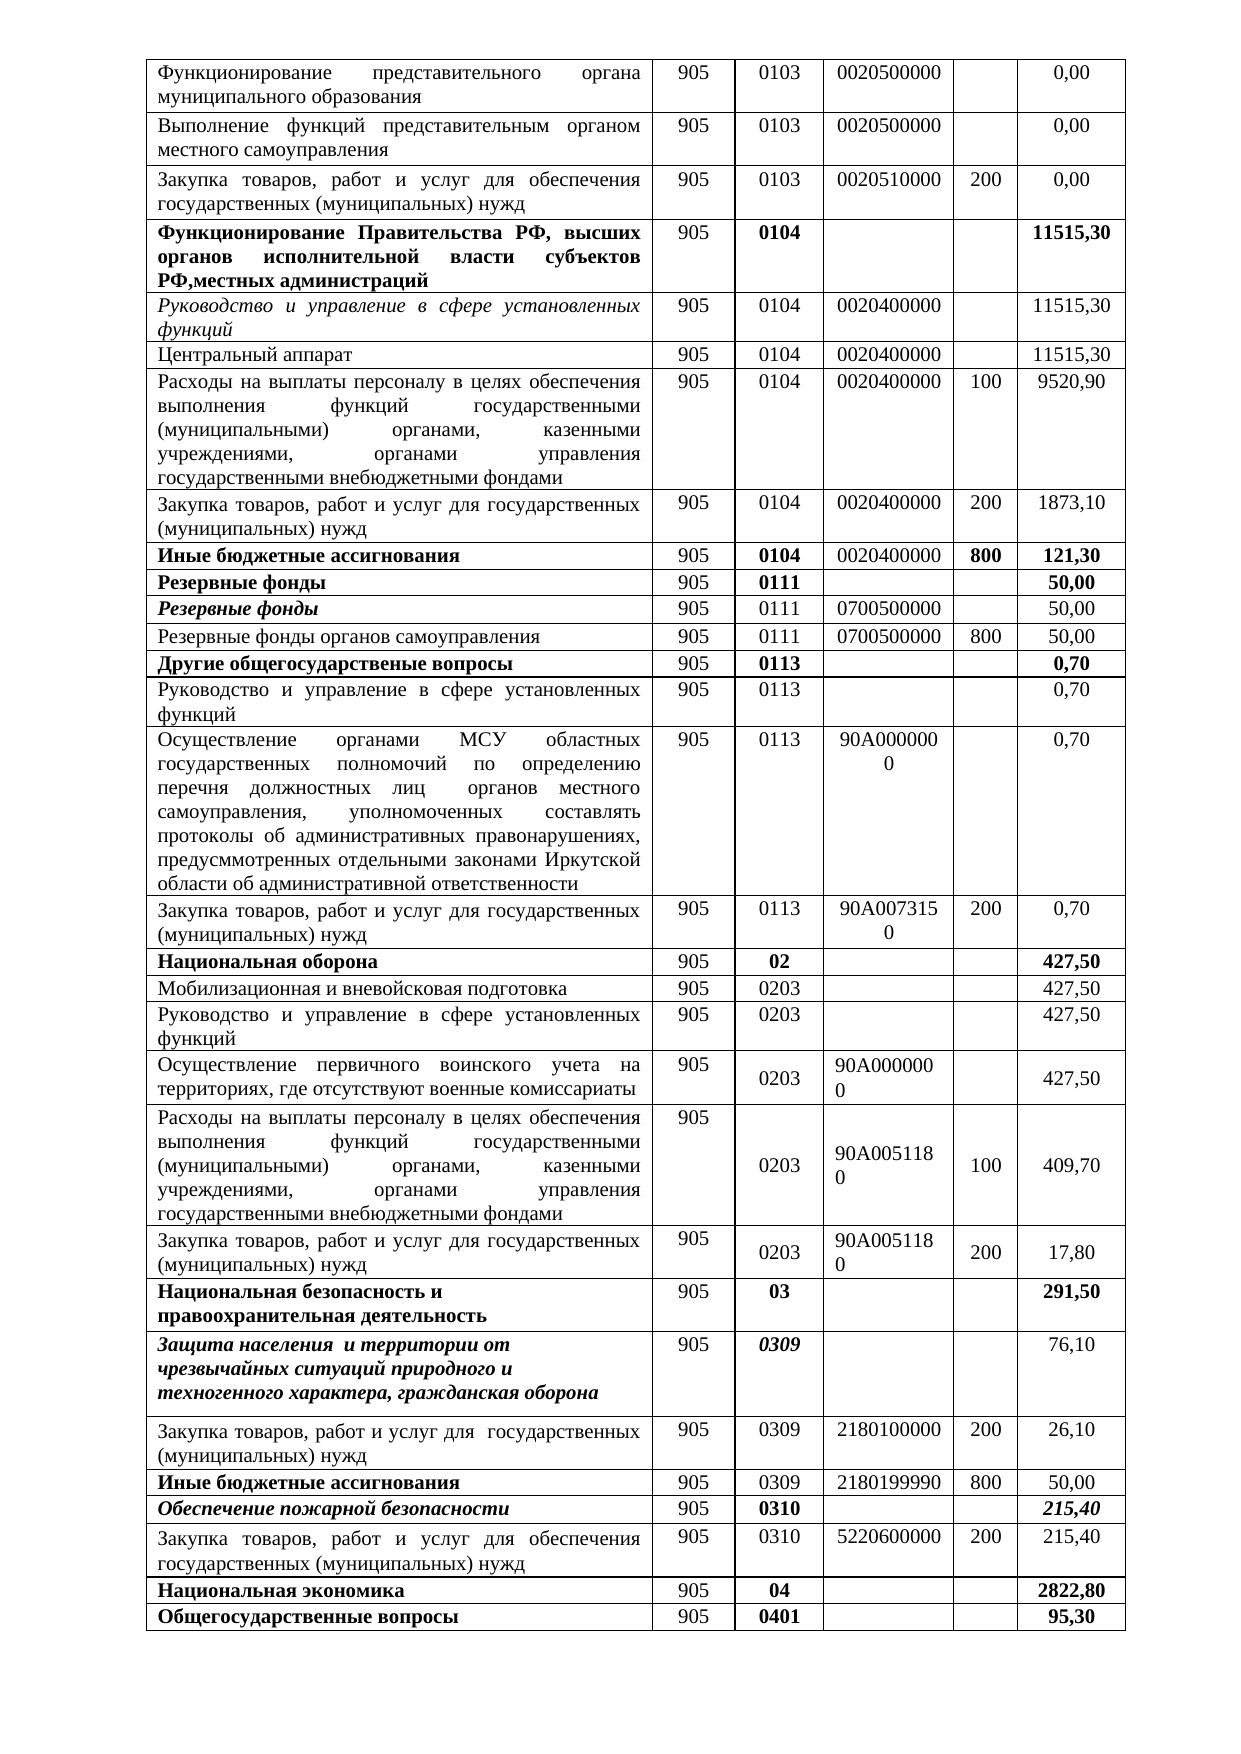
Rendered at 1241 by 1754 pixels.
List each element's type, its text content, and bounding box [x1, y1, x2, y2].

table_cell [954, 570, 1017, 595]
table_cell 905 [653, 60, 734, 112]
table_cell 0111 [736, 624, 823, 650]
table_cell [954, 1051, 1017, 1103]
table_cell Резервные фонды [147, 570, 652, 595]
table_cell Осуществление органами МСУ областных государственных полномочий по определению перечня должностных лиц органов местного самоуправления, уполномоченных составлять протоколы об административных правонарушениях, предусммотренных отдельными законами Иркутской области об административной ответственности [147, 727, 652, 895]
table_cell 0111 [736, 570, 823, 595]
table_cell Руководство и управление в сфере установленных функций [147, 678, 652, 726]
table_cell 90А0051180 [824, 1105, 953, 1225]
table_cell 200 [954, 896, 1017, 948]
table_cell [954, 60, 1017, 112]
table_cell 0309 [736, 1470, 823, 1495]
table_cell 0,70 [1018, 896, 1125, 948]
table_cell [824, 1578, 953, 1603]
table_cell 0203 [736, 1002, 823, 1050]
table_cell 905 [653, 1332, 734, 1416]
table_cell 905 [653, 678, 734, 726]
table_cell Закупка товаров, работ и услуг для обеспечения государственных (муниципальных) нужд [147, 166, 652, 218]
table_cell [824, 976, 953, 1001]
table_cell 905 [653, 1105, 734, 1225]
table_cell 905 [653, 896, 734, 948]
table_cell 905 [653, 113, 734, 165]
table_cell 905 [653, 727, 734, 895]
table_cell 0104 [736, 220, 823, 292]
table_cell 0401 [736, 1604, 823, 1629]
table_cell 200 [954, 1524, 1017, 1576]
table_cell [824, 949, 953, 975]
table_cell 0203 [736, 976, 823, 1001]
table_cell [824, 651, 953, 676]
table_cell 0020400000 [824, 543, 953, 568]
table_cell 0020400000 [824, 369, 953, 489]
table_cell 905 [653, 1279, 734, 1331]
table_cell 0104 [736, 369, 823, 489]
table_cell 2180199990 [824, 1470, 953, 1495]
table_cell 90А0051180 [824, 1226, 953, 1278]
table_cell 90А0000000 [824, 727, 953, 895]
table_cell 0020510000 [824, 166, 953, 218]
table_cell 905 [653, 1002, 734, 1050]
table_cell 0113 [736, 727, 823, 895]
table_cell [954, 1578, 1017, 1603]
table_cell Закупка товаров, работ и услуг для государственных (муниципальных) нужд [147, 1417, 652, 1469]
table_cell 427,50 [1018, 1002, 1125, 1050]
table_cell 905 [653, 624, 734, 650]
table_cell 800 [954, 624, 1017, 650]
table_cell 905 [653, 570, 734, 595]
table_cell [954, 651, 1017, 676]
table_cell 0020400000 [824, 293, 953, 341]
table_cell 905 [653, 166, 734, 218]
table_cell Национальная оборона [147, 949, 652, 975]
table_cell 0020400000 [824, 490, 953, 542]
table_cell 04 [736, 1578, 823, 1603]
table_cell [824, 220, 953, 292]
table_cell [954, 1604, 1017, 1629]
table_cell 0113 [736, 651, 823, 676]
table_cell Выполнение функций представительным органом местного самоуправления [147, 113, 652, 165]
table_cell 0020500000 [824, 113, 953, 165]
table_cell [954, 976, 1017, 1001]
table_cell 905 [653, 490, 734, 542]
table_cell 0,70 [1018, 651, 1125, 676]
table_cell 200 [954, 490, 1017, 542]
table_cell 0111 [736, 596, 823, 623]
table_cell 0203 [736, 1105, 823, 1225]
table_cell 11515,30 [1018, 220, 1125, 292]
table_cell Руководство и управление в сфере установленных функций [147, 293, 652, 341]
table_cell Мобилизационная и вневойсковая подготовка [147, 976, 652, 1001]
table_cell 905 [653, 1417, 734, 1469]
table_cell 11515,30 [1018, 342, 1125, 367]
table_cell 0309 [736, 1332, 823, 1416]
table_cell [954, 596, 1017, 623]
table_cell [824, 1496, 953, 1523]
table_cell 0103 [736, 166, 823, 218]
table_cell 100 [954, 1105, 1017, 1225]
table_cell 215,40 [1018, 1496, 1125, 1523]
table_cell [954, 1002, 1017, 1050]
table_cell 9520,90 [1018, 369, 1125, 489]
table_cell 0103 [736, 113, 823, 165]
table_cell 905 [653, 949, 734, 975]
table_cell 0310 [736, 1524, 823, 1576]
table_cell Закупка товаров, работ и услуг для государственных (муниципальных) нужд [147, 490, 652, 542]
table_cell 03 [736, 1279, 823, 1331]
table_cell 427,50 [1018, 1051, 1125, 1103]
table_cell Резервные фонды [147, 596, 652, 623]
table_cell 0113 [736, 678, 823, 726]
table_cell 26,10 [1018, 1417, 1125, 1469]
table_cell 0,70 [1018, 678, 1125, 726]
table_cell 905 [653, 369, 734, 489]
table_cell 50,00 [1018, 624, 1125, 650]
table_cell 200 [954, 1417, 1017, 1469]
table_cell [954, 727, 1017, 895]
table_cell 0203 [736, 1226, 823, 1278]
table_cell [954, 293, 1017, 341]
table_cell Защита населения и территории от чрезвычайных ситуаций природного и техногенного характера, гражданская оборона [147, 1332, 652, 1416]
table_cell [824, 570, 953, 595]
table_cell 800 [954, 543, 1017, 568]
table_cell Резервные фонды органов самоуправления [147, 624, 652, 650]
table_cell 0113 [736, 896, 823, 948]
table_cell 905 [653, 342, 734, 367]
table_cell 905 [653, 293, 734, 341]
table_cell 200 [954, 166, 1017, 218]
table_cell 17,80 [1018, 1226, 1125, 1278]
table_cell 11515,30 [1018, 293, 1125, 341]
table_cell 905 [653, 1051, 734, 1103]
table_cell 800 [954, 1470, 1017, 1495]
table_cell 0700500000 [824, 596, 953, 623]
table_cell [954, 1279, 1017, 1331]
table_cell Функционирование представительного органа муниципального образования [147, 60, 652, 112]
table_cell [954, 678, 1017, 726]
table_cell 200 [954, 1226, 1017, 1278]
table_cell [954, 1496, 1017, 1523]
table_cell Иные бюджетные ассигнования [147, 543, 652, 568]
table_cell 0309 [736, 1417, 823, 1469]
table_cell 0203 [736, 1051, 823, 1103]
table_cell 905 [653, 976, 734, 1001]
table_cell 905 [653, 1524, 734, 1576]
table_cell 121,30 [1018, 543, 1125, 568]
table_cell [954, 342, 1017, 367]
table_cell Обеспечение пожарной безопасности [147, 1496, 652, 1523]
table_cell [954, 949, 1017, 975]
table_cell 90А0000000 [824, 1051, 953, 1103]
table_cell Руководство и управление в сфере установленных функций [147, 1002, 652, 1050]
table_cell [954, 220, 1017, 292]
table_cell [824, 1332, 953, 1416]
table_cell 905 [653, 1226, 734, 1278]
table_cell 0103 [736, 60, 823, 112]
table_cell 0020500000 [824, 60, 953, 112]
table_cell 50,00 [1018, 596, 1125, 623]
table_cell 409,70 [1018, 1105, 1125, 1225]
table_cell 02 [736, 949, 823, 975]
table_cell 0700500000 [824, 624, 953, 650]
table_cell Национальная безопасность и правоохранительная деятельность [147, 1279, 652, 1331]
table_cell 905 [653, 596, 734, 623]
table_cell 100 [954, 369, 1017, 489]
table_cell 5220600000 [824, 1524, 953, 1576]
table_cell Национальная экономика [147, 1578, 652, 1603]
table_cell 0104 [736, 342, 823, 367]
table_cell 2822,80 [1018, 1578, 1125, 1603]
table_cell Другие общегосударственые вопросы [147, 651, 652, 676]
table_cell [824, 1279, 953, 1331]
table_cell 0104 [736, 490, 823, 542]
table_cell 905 [653, 1578, 734, 1603]
table_cell Функционирование Правительства РФ, высших органов исполнительной власти субъектов РФ,местных администраций [147, 220, 652, 292]
table_cell [824, 1604, 953, 1629]
table_cell [954, 113, 1017, 165]
table_cell Закупка товаров, работ и услуг для обеспечения государственных (муниципальных) нужд [147, 1524, 652, 1576]
table_cell 0,00 [1018, 166, 1125, 218]
table_cell 0310 [736, 1496, 823, 1523]
table_cell 427,50 [1018, 976, 1125, 1001]
table_cell 905 [653, 543, 734, 568]
table_cell 905 [653, 651, 734, 676]
table_cell 50,00 [1018, 570, 1125, 595]
table_cell 905 [653, 1604, 734, 1629]
table_cell Закупка товаров, работ и услуг для государственных (муниципальных) нужд [147, 896, 652, 948]
table_cell 291,50 [1018, 1279, 1125, 1331]
table_cell 905 [653, 1496, 734, 1523]
table_cell 905 [653, 220, 734, 292]
table_cell 76,10 [1018, 1332, 1125, 1416]
table_cell Закупка товаров, работ и услуг для государственных (муниципальных) нужд [147, 1226, 652, 1278]
table_cell [824, 1002, 953, 1050]
table_cell 427,50 [1018, 949, 1125, 975]
table_cell 95,30 [1018, 1604, 1125, 1629]
table_cell 0020400000 [824, 342, 953, 367]
table_cell Иные бюджетные ассигнования [147, 1470, 652, 1495]
table_cell Общегосударственные вопросы [147, 1604, 652, 1629]
table_cell 0104 [736, 543, 823, 568]
table_cell 1873,10 [1018, 490, 1125, 542]
table_cell 215,40 [1018, 1524, 1125, 1576]
table_cell 0,00 [1018, 113, 1125, 165]
table_cell 905 [653, 1470, 734, 1495]
table_cell 2180100000 [824, 1417, 953, 1469]
table_cell [954, 1332, 1017, 1416]
table_cell 90А0073150 [824, 896, 953, 948]
table_cell Осуществление первичного воинского учета на территориях, где отсутствуют военные комиссариаты [147, 1051, 652, 1103]
table_cell [824, 678, 953, 726]
table_cell 0,00 [1018, 60, 1125, 112]
table_cell 0104 [736, 293, 823, 341]
table_cell Центральный аппарат [147, 342, 652, 367]
table_cell 0,70 [1018, 727, 1125, 895]
table_cell 50,00 [1018, 1470, 1125, 1495]
